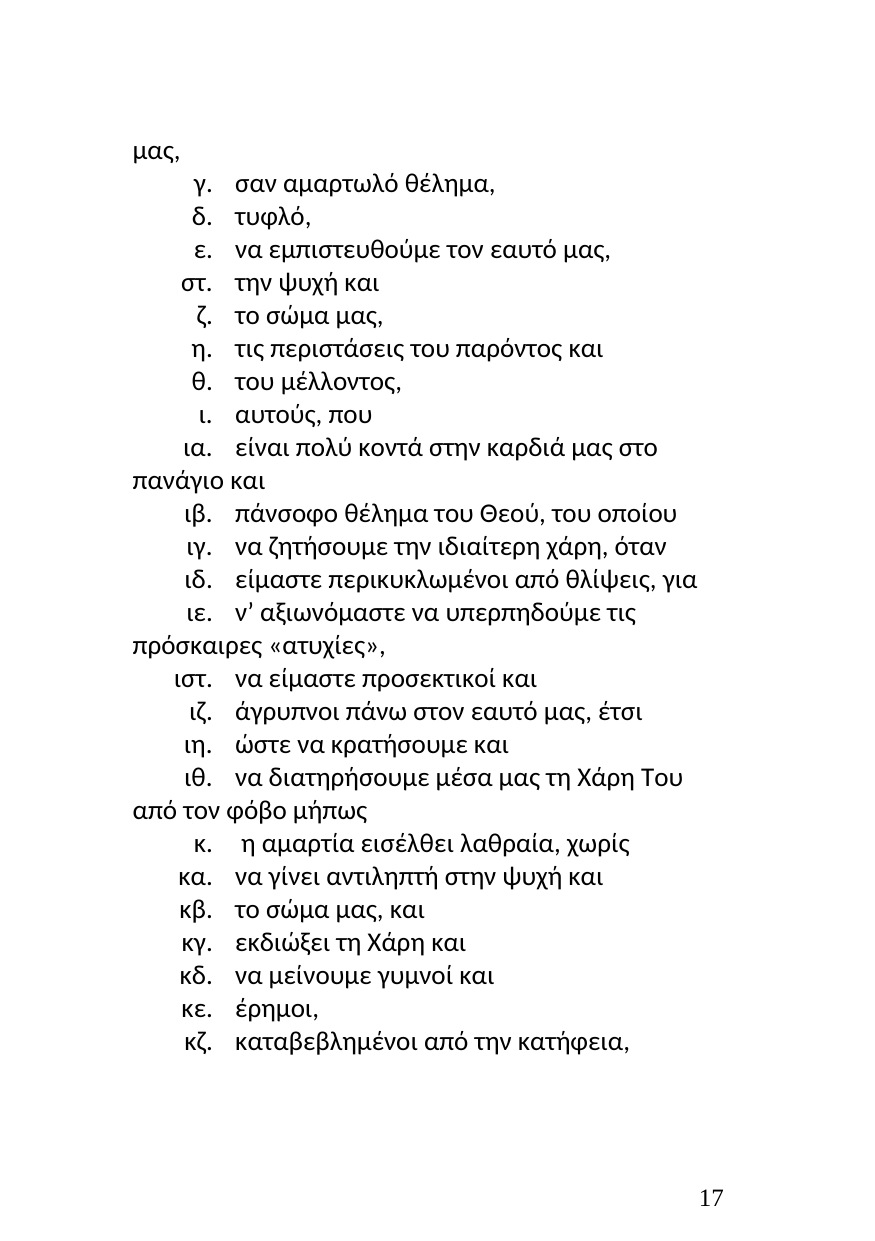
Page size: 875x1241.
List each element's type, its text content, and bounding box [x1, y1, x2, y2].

table_cell τις περιστάσεις του παρόντος και [224, 331, 717, 364]
table_cell αυτούς, που [224, 397, 717, 430]
table_cell το σώμα μας, [224, 298, 717, 331]
table_cell να ζητήσουμε την ιδιαίτερη χάρη, όταν [224, 529, 717, 562]
table_cell να διατηρήσουμε μέσα μας τη Χάρη Του [224, 760, 717, 793]
table_cell πάνσοφο θέλημα του Θεού, του οποίου [224, 496, 717, 529]
table_cell ζ. [121, 298, 224, 331]
table_cell ιε. [121, 595, 224, 628]
table_cell ιθ. [121, 760, 224, 793]
table_cell ια. [121, 430, 224, 463]
table_cell κβ. [121, 893, 224, 925]
table_cell κ. [121, 826, 224, 859]
table_cell δ. [121, 199, 224, 232]
table_cell θ. [121, 364, 224, 397]
table_cell ώστε να κρατήσουμε και [224, 727, 717, 760]
table_cell η αμαρτία εισέλθει λαθραία, χωρίς [224, 826, 717, 859]
table_cell να εμπιστευθούμε τον εαυτό μας, [224, 232, 717, 265]
table_cell το σώμα μας, και [224, 893, 717, 925]
table_cell κε. [121, 991, 224, 1024]
table_cell ε. [121, 232, 224, 265]
table_cell ιστ. [121, 661, 224, 694]
table_cell ι. [121, 397, 224, 430]
table_cell να μείνουμε γυμνοί και [224, 959, 717, 991]
table_cell την ψυχή και [224, 265, 717, 298]
table_cell κα. [121, 859, 224, 892]
table_cell του μέλλοντος, [224, 364, 717, 397]
table_cell ιη. [121, 727, 224, 760]
table_cell κζ. [121, 1025, 224, 1057]
table_cell η. [121, 331, 224, 364]
table_cell ν’ αξιωνόμαστε να υπερπηδούμε τις [224, 595, 717, 628]
table_cell έρημοι, [224, 991, 717, 1024]
table_cell είμαστε περικυκλωμένοι από θλίψεις, για [224, 562, 717, 595]
table_cell ιβ. [121, 496, 224, 529]
table_cell μας, [121, 133, 717, 166]
table_cell από τον φόβο μήπως [121, 793, 717, 826]
table_cell ιζ. [121, 694, 224, 727]
table_cell κγ. [121, 925, 224, 958]
table_cell καταβεβλημένοι από την κατήφεια, [224, 1025, 717, 1057]
table_cell κδ. [121, 959, 224, 991]
table_cell στ. [121, 265, 224, 298]
table_cell να είμαστε προσεκτικοί και [224, 661, 717, 694]
table_cell πρόσκαιρες «ατυχίες», [121, 628, 717, 661]
table_cell να γίνει αντιληπτή στην ψυχή και [224, 859, 717, 892]
table_cell σαν αμαρτωλό θέλημα, [224, 166, 717, 199]
table_cell ιγ. [121, 529, 224, 562]
table_cell εκδιώξει τη Χάρη και [224, 925, 717, 958]
table_cell είναι πολύ κοντά στην καρδιά μας στο [224, 430, 717, 463]
table_cell άγρυπνοι πάνω στον εαυτό μας, έτσι [224, 694, 717, 727]
table_cell τυφλό, [224, 199, 717, 232]
table_cell γ. [121, 166, 224, 199]
table_cell ιδ. [121, 562, 224, 595]
table_cell πανάγιο και [121, 463, 717, 496]
